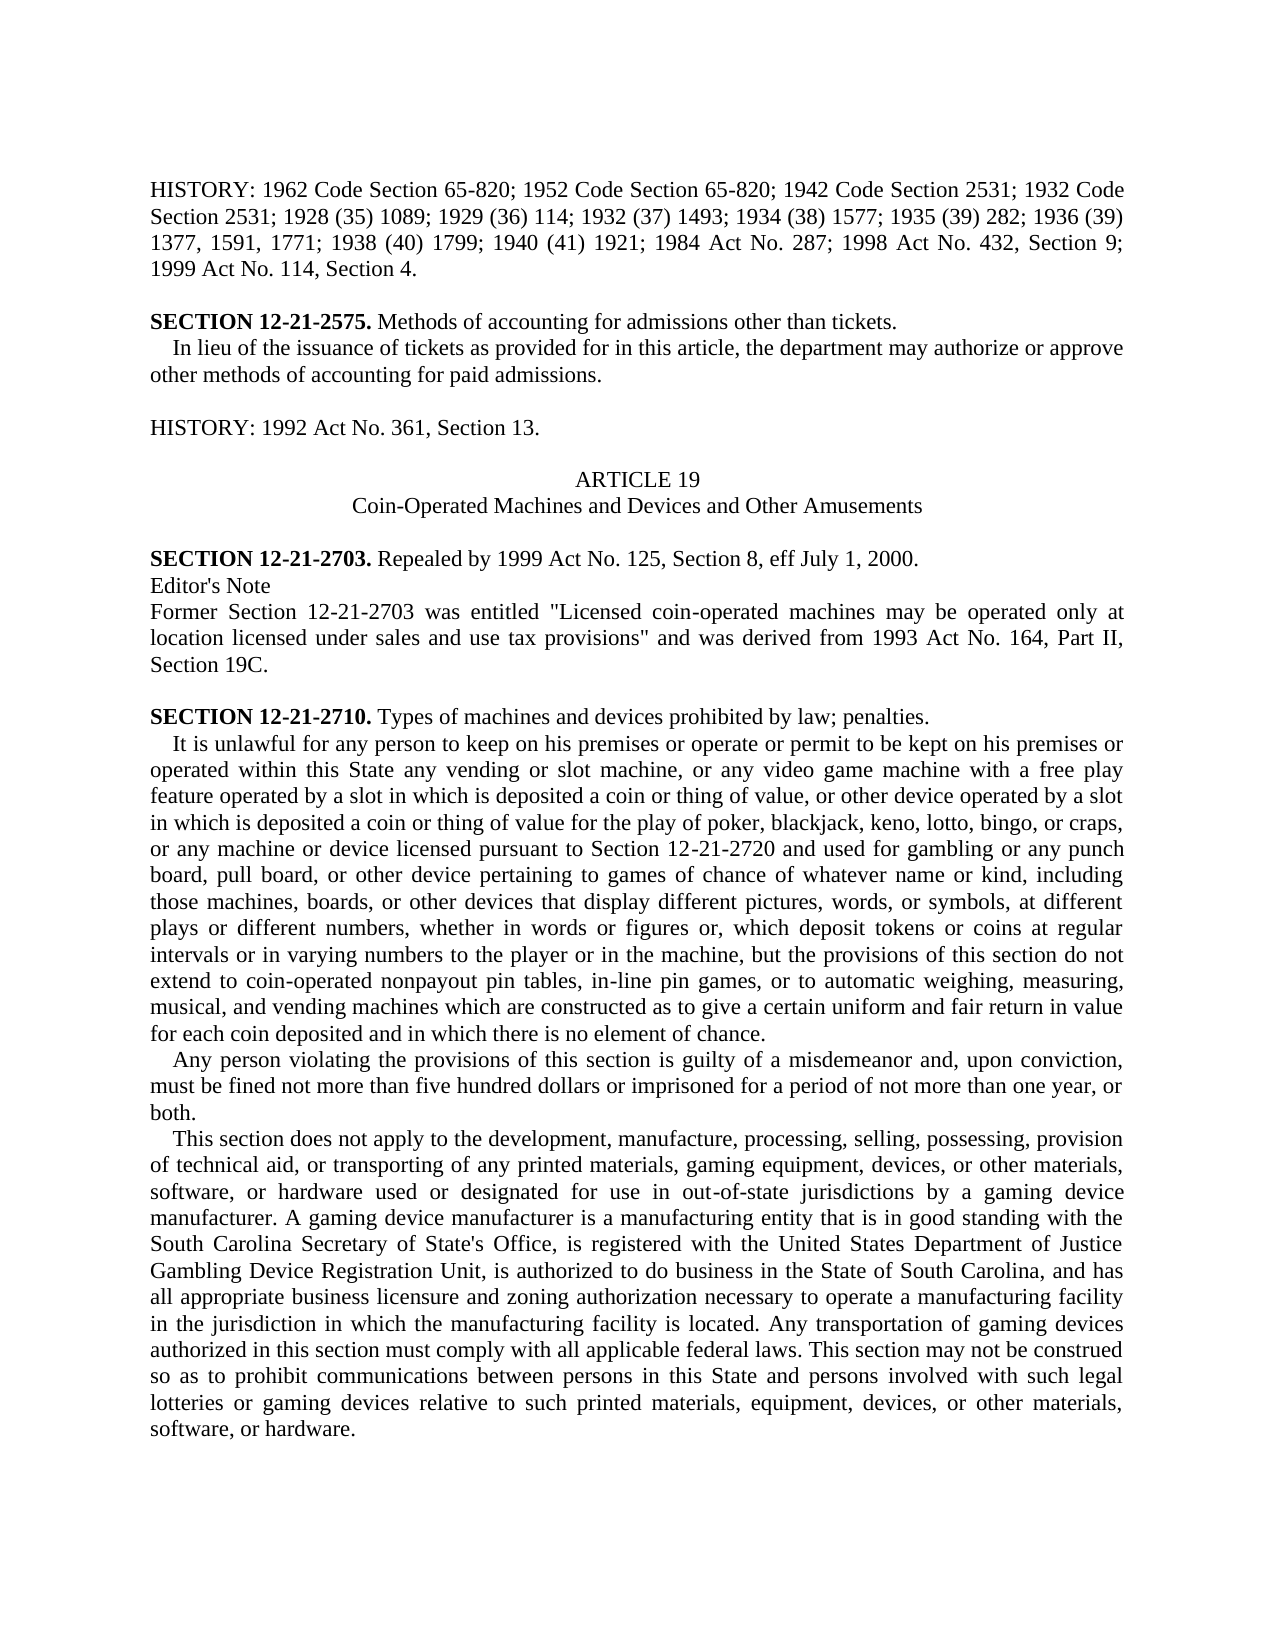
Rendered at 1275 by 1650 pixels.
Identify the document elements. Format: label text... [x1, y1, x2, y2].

text Coin-Operated Machines and Devices and Other Amusements [150, 493, 1125, 519]
text Editor's Note [150, 572, 1125, 598]
text SECTION 12-21-2575. Methods of accounting for admissions other than tickets. [150, 308, 1125, 334]
text Former Section 12-21-2703 was entitled "Licensed coin-operated machines may be operated only at location licensed under sales and use tax provisions" and was derived from 1993 Act No. 164, Part II, Section 19C. [150, 598, 1125, 677]
text This section does not apply to the development, manufacture, processing, selling, possessing, provision of technical aid, or transporting of any printed materials, gaming equipment, devices, or other materials, software, or hardware used or designated for use in out-of-state jurisdictions by a gaming device manufacturer. A gaming device manufacturer is a manufacturing entity that is in good standing with the South Carolina Secretary of State's Office, is registered with the United States Department of Justice Gambling Device Registration Unit, is authorized to do business in the State of South Carolina, and has all appropriate business licensure and zoning authorization necessary to operate a manufacturing facility in the jurisdiction in which the manufacturing facility is located. Any transportation of gaming devices authorized in this section must comply with all applicable federal laws. This section may not be construed so as to prohibit communications between persons in this State and persons involved with such legal lotteries or gaming devices relative to such printed materials, equipment, devices, or other materials, software, or hardware. [150, 1125, 1125, 1441]
text SECTION 12-21-2710. Types of machines and devices prohibited by law; penalties. [150, 703, 1125, 730]
text Any person violating the provisions of this section is guilty of a misdemeanor and, upon conviction, must be fined not more than five hundred dollars or imprisoned for a period of not more than one year, or both. [150, 1046, 1125, 1125]
text In lieu of the issuance of tickets as provided for in this article, the department may authorize or approve other methods of accounting for paid admissions. [150, 334, 1125, 387]
text HISTORY: 1992 Act No. 361, Section 13. [150, 413, 1125, 440]
text ARTICLE 19 [150, 466, 1125, 493]
text HISTORY: 1962 Code Section 65-820; 1952 Code Section 65-820; 1942 Code Section 2531; 1932 Code Section 2531; 1928 (35) 1089; 1929 (36) 114; 1932 (37) 1493; 1934 (38) 1577; 1935 (39) 282; 1936 (39) 1377, 1591, 1771; 1938 (40) 1799; 1940 (41) 1921; 1984 Act No. 287; 1998 Act No. 432, Section 9; 1999 Act No. 114, Section 4. [150, 176, 1125, 282]
text SECTION 12-21-2703. Repealed by 1999 Act No. 125, Section 8, eff July 1, 2000. [150, 545, 1125, 572]
text It is unlawful for any person to keep on his premises or operate or permit to be kept on his premises or operated within this State any vending or slot machine, or any video game machine with a free play feature operated by a slot in which is deposited a coin or thing of value, or other device operated by a slot in which is deposited a coin or thing of value for the play of poker, blackjack, keno, lotto, bingo, or craps, or any machine or device licensed pursuant to Section 12-21-2720 and used for gambling or any punch board, pull board, or other device pertaining to games of chance of whatever name or kind, including those machines, boards, or other devices that display different pictures, words, or symbols, at different plays or different numbers, whether in words or figures or, which deposit tokens or coins at regular intervals or in varying numbers to the player or in the machine, but the provisions of this section do not extend to coin-operated nonpayout pin tables, in-line pin games, or to automatic weighing, measuring, musical, and vending machines which are constructed as to give a certain uniform and fair return in value for each coin deposited and in which there is no element of chance. [150, 730, 1125, 1046]
